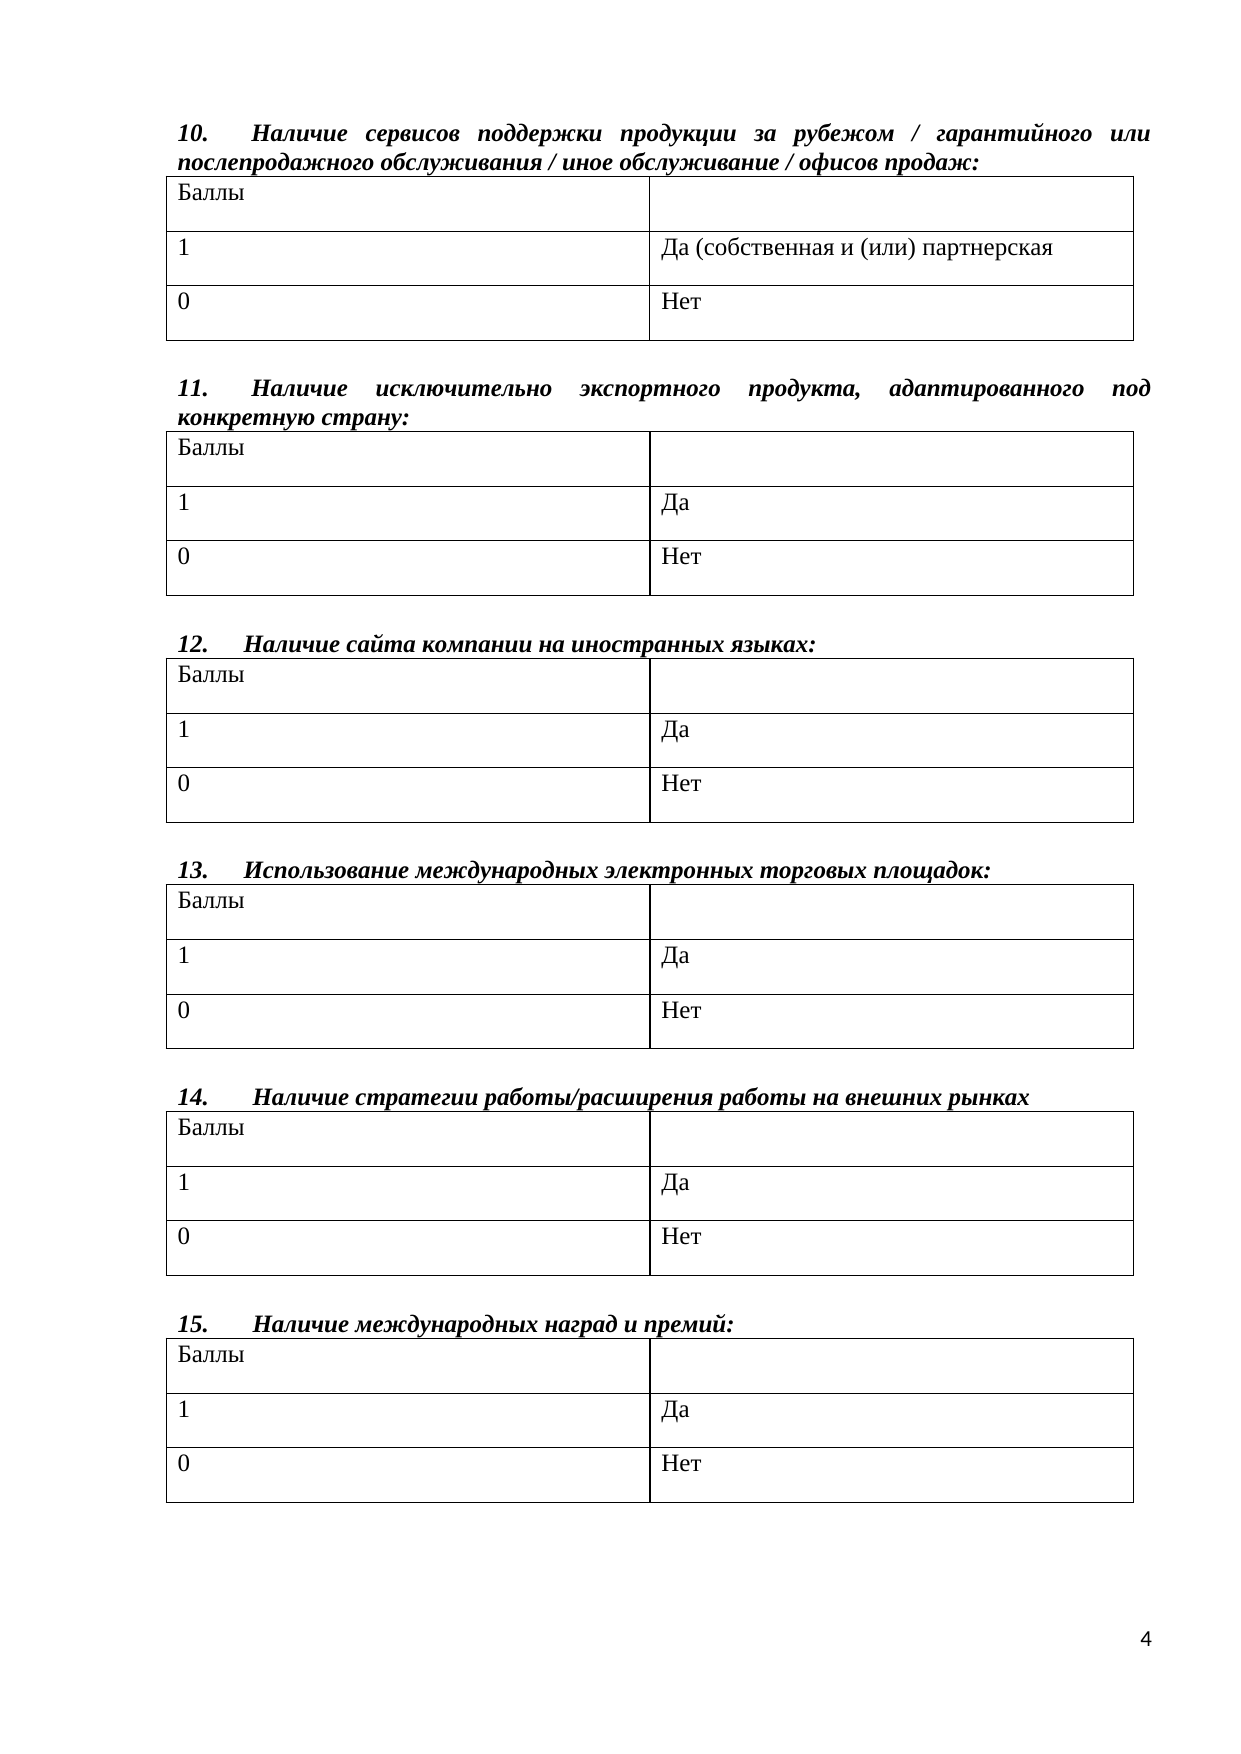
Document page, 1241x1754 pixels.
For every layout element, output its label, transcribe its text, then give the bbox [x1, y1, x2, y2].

list Наличие международных наград и премий: [177, 1309, 1152, 1338]
table_header [651, 885, 1133, 939]
list Наличие сайта компании на иностранных языках: [177, 629, 1152, 658]
table_cell 1 [167, 940, 649, 994]
table_header Баллы [167, 1339, 649, 1393]
table_cell Нет [651, 995, 1133, 1048]
table_cell Да [651, 1167, 1133, 1220]
table_header [651, 1112, 1133, 1166]
table_header [650, 177, 1133, 231]
table_cell Нет [651, 768, 1133, 822]
table_cell Да (собственная и (или) партнерская [650, 232, 1133, 285]
table_header [651, 1339, 1133, 1393]
table_header Баллы [167, 1112, 649, 1166]
table_header Баллы [167, 885, 649, 939]
table_header [651, 659, 1133, 713]
table_cell Да [651, 1394, 1133, 1447]
table_cell Нет [651, 1221, 1133, 1275]
list Использование международных электронных торговых площадок: [177, 856, 1152, 884]
table_cell 0 [167, 1221, 649, 1275]
table_cell Да [651, 940, 1133, 994]
table_header Баллы [167, 177, 649, 231]
list Наличие стратегии работы/расширения работы на внешних рынках [177, 1082, 1152, 1111]
table_cell 0 [167, 995, 649, 1048]
table_cell 0 [167, 1448, 649, 1502]
table_cell 0 [167, 541, 649, 595]
table_cell 1 [167, 1167, 649, 1220]
list Наличие сервисов поддержки продукции за рубежом / гарантийного или послепродажного обслуживания / иное обслуживание / офисов продаж: [177, 118, 1152, 176]
table_cell Нет [650, 286, 1133, 339]
table_cell 1 [167, 714, 649, 767]
table_cell 1 [167, 1394, 649, 1447]
table_cell Нет [651, 1448, 1133, 1502]
table_header Баллы [167, 659, 649, 713]
table_header Баллы [167, 432, 649, 486]
table_header [651, 432, 1133, 486]
table_cell Нет [651, 541, 1133, 595]
table_cell 0 [167, 768, 649, 822]
table_cell Да [651, 487, 1133, 540]
table_cell 1 [167, 232, 649, 285]
table_cell 1 [167, 487, 649, 540]
table_cell Да [651, 714, 1133, 767]
table_cell 0 [167, 286, 649, 339]
list Наличие исключительно экспортного продукта, адаптированного под конкретную страну: [177, 373, 1152, 431]
